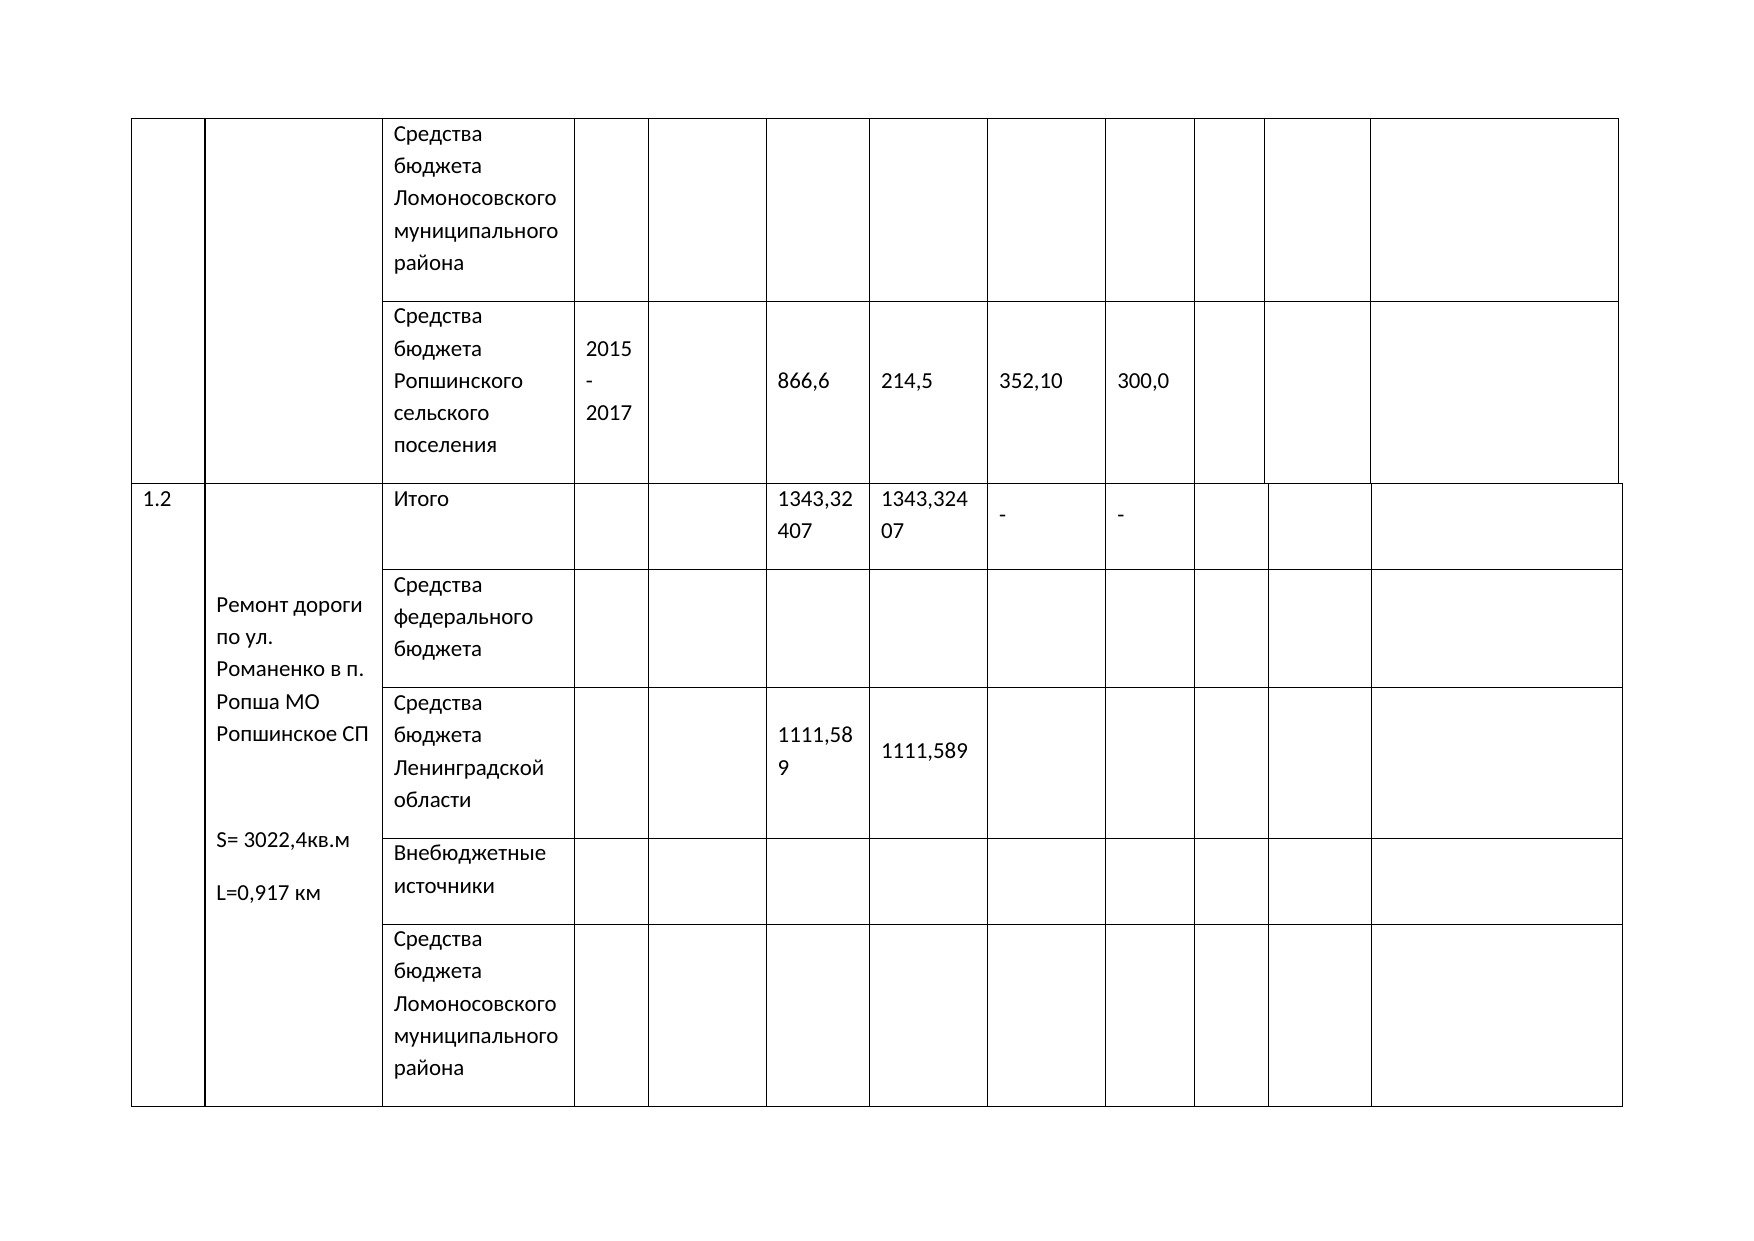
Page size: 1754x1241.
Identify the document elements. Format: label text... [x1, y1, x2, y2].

table_cell 1343,32407 [870, 484, 987, 569]
table_cell [1195, 570, 1268, 687]
table_cell [575, 925, 648, 1106]
table_cell [649, 302, 766, 483]
table_cell 1111,589 [767, 688, 869, 837]
table_cell Средства бюджета Ломоносовского муниципального района [383, 119, 574, 301]
table_cell [1269, 484, 1371, 569]
table_cell [1106, 119, 1194, 301]
table_cell [1106, 688, 1194, 837]
table_cell [649, 484, 766, 569]
table_cell [649, 839, 766, 923]
table_cell 866,6 [767, 302, 869, 483]
table_cell 300,0 [1106, 302, 1194, 483]
table_cell [988, 925, 1105, 1106]
table_cell [649, 925, 766, 1106]
table_cell Внебюджетные источники [383, 839, 574, 923]
table_cell [1372, 688, 1622, 837]
table_cell Итого [383, 484, 574, 569]
table_cell [1269, 688, 1371, 837]
table_cell 1111,589 [870, 688, 987, 837]
table_cell Средства федерального бюджета [383, 570, 574, 687]
table_cell [1265, 302, 1370, 483]
table_cell [1371, 119, 1618, 301]
table_cell [1265, 119, 1370, 301]
table_cell [870, 570, 987, 687]
table_cell 1343,32407 [767, 484, 869, 569]
table_cell [1372, 570, 1622, 687]
table_cell [1195, 688, 1268, 837]
table_cell [767, 570, 869, 687]
table_cell [870, 925, 987, 1106]
table_cell [575, 570, 648, 687]
table_cell [1195, 925, 1268, 1106]
table_cell [988, 688, 1105, 837]
table_cell [1269, 570, 1371, 687]
table_cell [767, 925, 869, 1106]
table_cell [988, 119, 1105, 301]
table_cell - [1106, 484, 1194, 569]
table_cell [1269, 925, 1371, 1106]
table_cell [1372, 925, 1622, 1106]
table_cell [1371, 302, 1618, 483]
table_cell [767, 839, 869, 923]
table_cell 352,10 [988, 302, 1105, 483]
table_cell Ремонт дороги по ул. Романенко в п. Ропша МО Ропшинское СП S= 3022,4кв.м L=0,917 км [206, 484, 382, 1106]
table_cell [1372, 484, 1622, 569]
table_cell [988, 570, 1105, 687]
table_cell [988, 839, 1105, 923]
table_cell Средства бюджета Ленинградской области [383, 688, 574, 837]
table_cell [649, 688, 766, 837]
table_cell [870, 119, 987, 301]
table_cell [1106, 839, 1194, 923]
table_cell [575, 484, 648, 569]
table_cell 214,5 [870, 302, 987, 483]
table_cell 2015-2017 [575, 302, 648, 483]
table_cell [649, 119, 766, 301]
table_cell Средства бюджета Ломоносовского муниципального района [383, 925, 574, 1106]
table_cell [1195, 484, 1268, 569]
table_cell [767, 119, 869, 301]
table_cell [870, 839, 987, 923]
table_cell [1372, 839, 1622, 923]
table_cell [1269, 839, 1371, 923]
table_cell 1.2 [132, 484, 204, 1106]
table_cell [575, 119, 648, 301]
table_cell - [988, 484, 1105, 569]
table_cell [1195, 119, 1264, 301]
table_cell [1195, 302, 1264, 483]
table_cell [649, 570, 766, 687]
table_cell Средства бюджета Ропшинского сельского поселения [383, 302, 574, 483]
table_cell [575, 688, 648, 837]
table_cell [1106, 570, 1194, 687]
table_cell [1106, 925, 1194, 1106]
table_cell [575, 839, 648, 923]
table_cell [1195, 839, 1268, 923]
